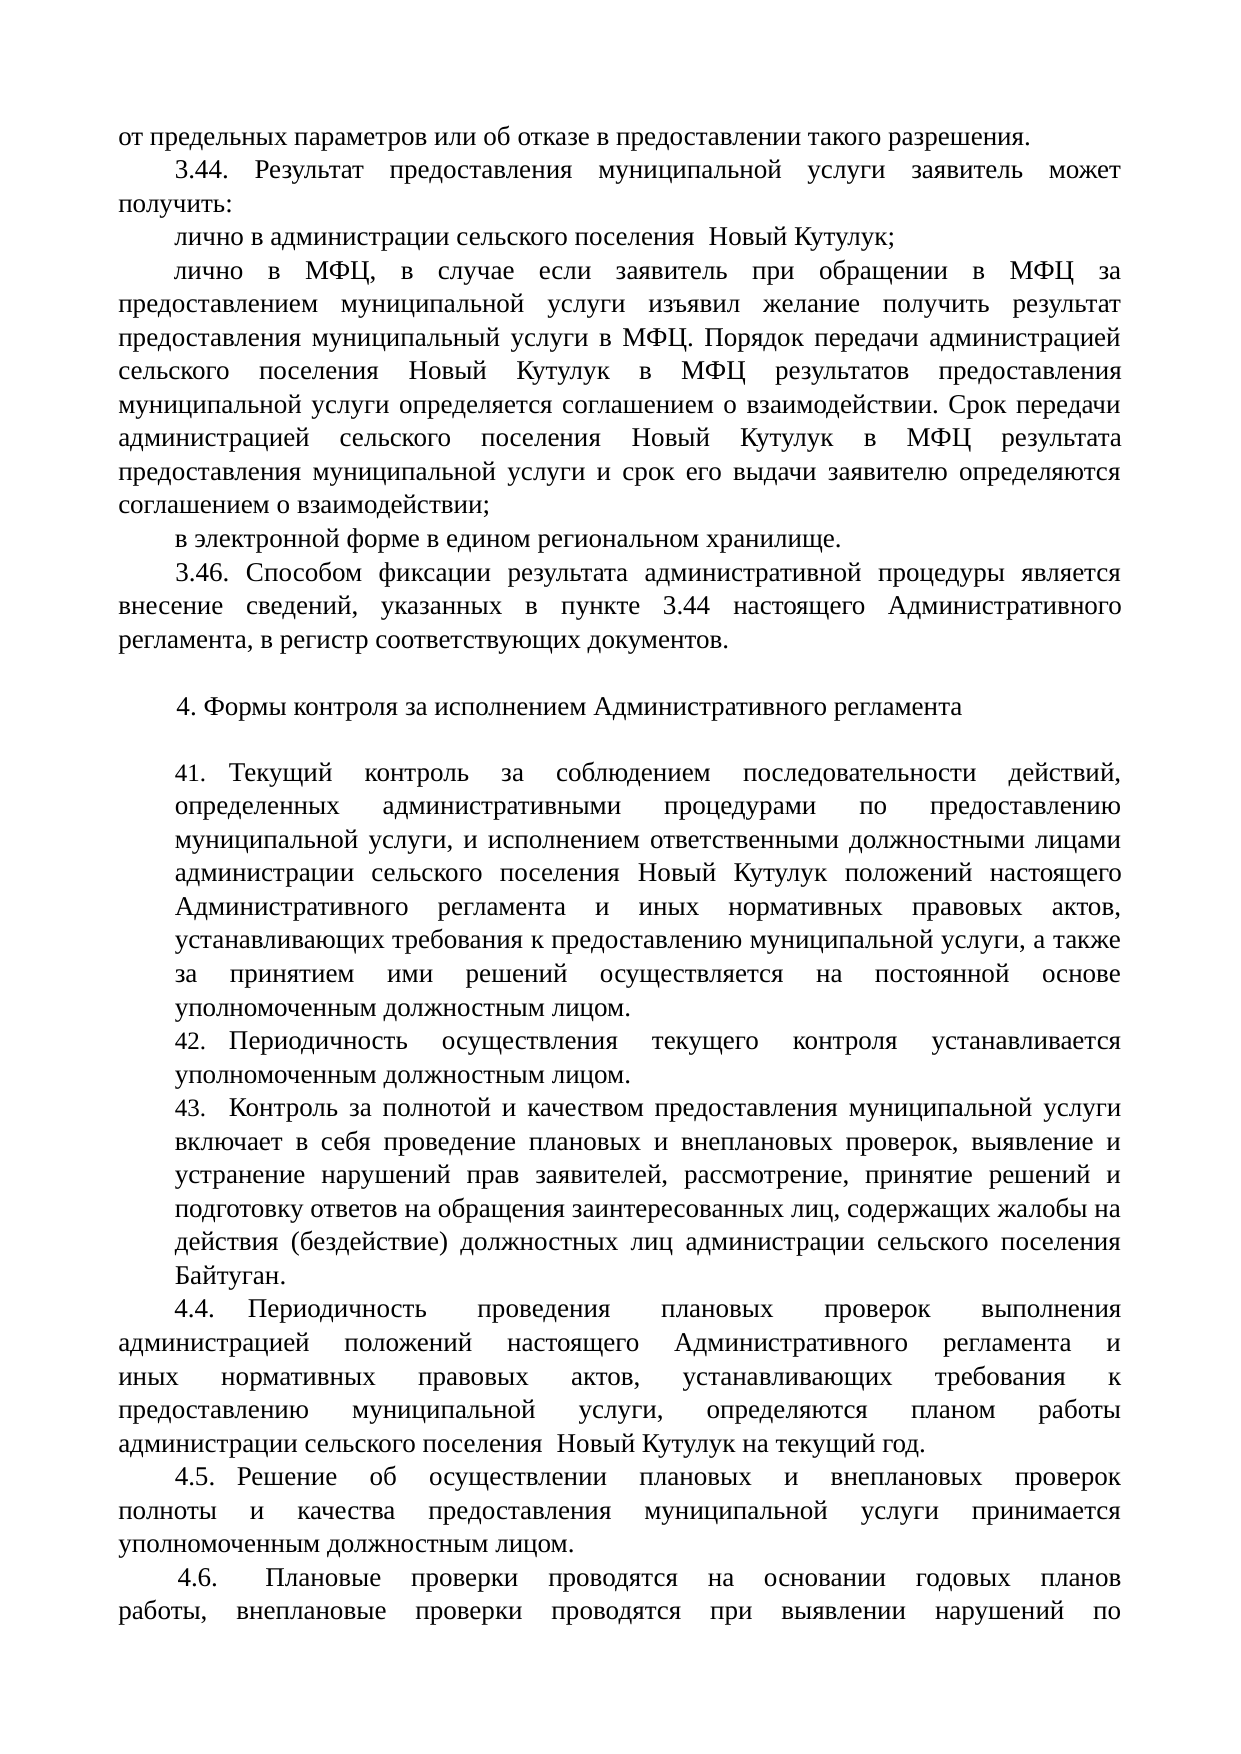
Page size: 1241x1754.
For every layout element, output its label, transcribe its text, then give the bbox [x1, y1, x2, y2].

text 4.4. Периодичность проведения плановых проверок выполнения администрацией положений настоящего Административного регламента и иных нормативных правовых актов, устанавливающих требования к предоставлению муниципальной услуги, определяются планом работы администрации сельского поселения Новый Кутулук на текущий год. [118, 1291, 1122, 1459]
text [118, 118, 1122, 152]
text в электронной форме в едином региональном хранилище. [174, 521, 1122, 554]
text 4. Формы контроля за исполнением Административного регламента [176, 690, 1122, 721]
list Текущий контроль за соблюдением последовательности действий, определенных административными процедурами по предоставлению муниципальной услуги, и исполнением ответственными должностными лицами администрации сельского поселения Новый Кутулук положений настоящего Административного регламента и иных нормативных правовых актов, устанавливающих требования к предоставлению муниципальной услуги, а также за принятием ими решений осуществляется на постоянной основе уполномоченным должностным лицом. [174, 754, 1122, 1023]
text лично в МФЦ, в случае если заявитель при обращении в МФЦ за предоставлением муниципальной услуги изъявил желание получить результат предоставления муниципальный услуги в МФЦ. Порядок передачи администрацией сельского поселения Новый Кутулук в МФЦ результатов предоставления муниципальной услуги определяется соглашением о взаимодействии. Срок передачи администрацией сельского поселения Новый Кутулук в МФЦ результата предоставления муниципальной услуги и срок его выдачи заявителю определяются соглашением о взаимодействии; [118, 252, 1122, 521]
text 3.44. Результат предоставления муниципальной услуги заявитель может получить: [118, 152, 1122, 219]
text 4.5. Решение об осуществлении плановых и внеплановых проверок полноты и качества предоставления муниципальной услуги принимается уполномоченным должностным лицом. [118, 1459, 1122, 1559]
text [118, 1559, 1122, 1627]
list Периодичность осуществления текущего контроля устанавливается уполномоченным должностным лицом. [174, 1023, 1122, 1090]
text лично в администрации сельского поселения Новый Кутулук; [174, 219, 1122, 252]
list Контроль за полнотой и качеством предоставления муниципальной услуги включает в себя проведение плановых и внеплановых проверок, выявление и устранение нарушений прав заявителей, рассмотрение, принятие решений и подготовку ответов на обращения заинтересованных лиц, содержащих жалобы на действия (бездействие) должностных лиц администрации сельского поселения Байтуган. [174, 1090, 1122, 1291]
text 3.46. Способом фиксации результата административной процедуры является внесение сведений, указанных в пункте 3.44 настоящего Административного регламента, в регистр соответствующих документов. [118, 554, 1122, 655]
